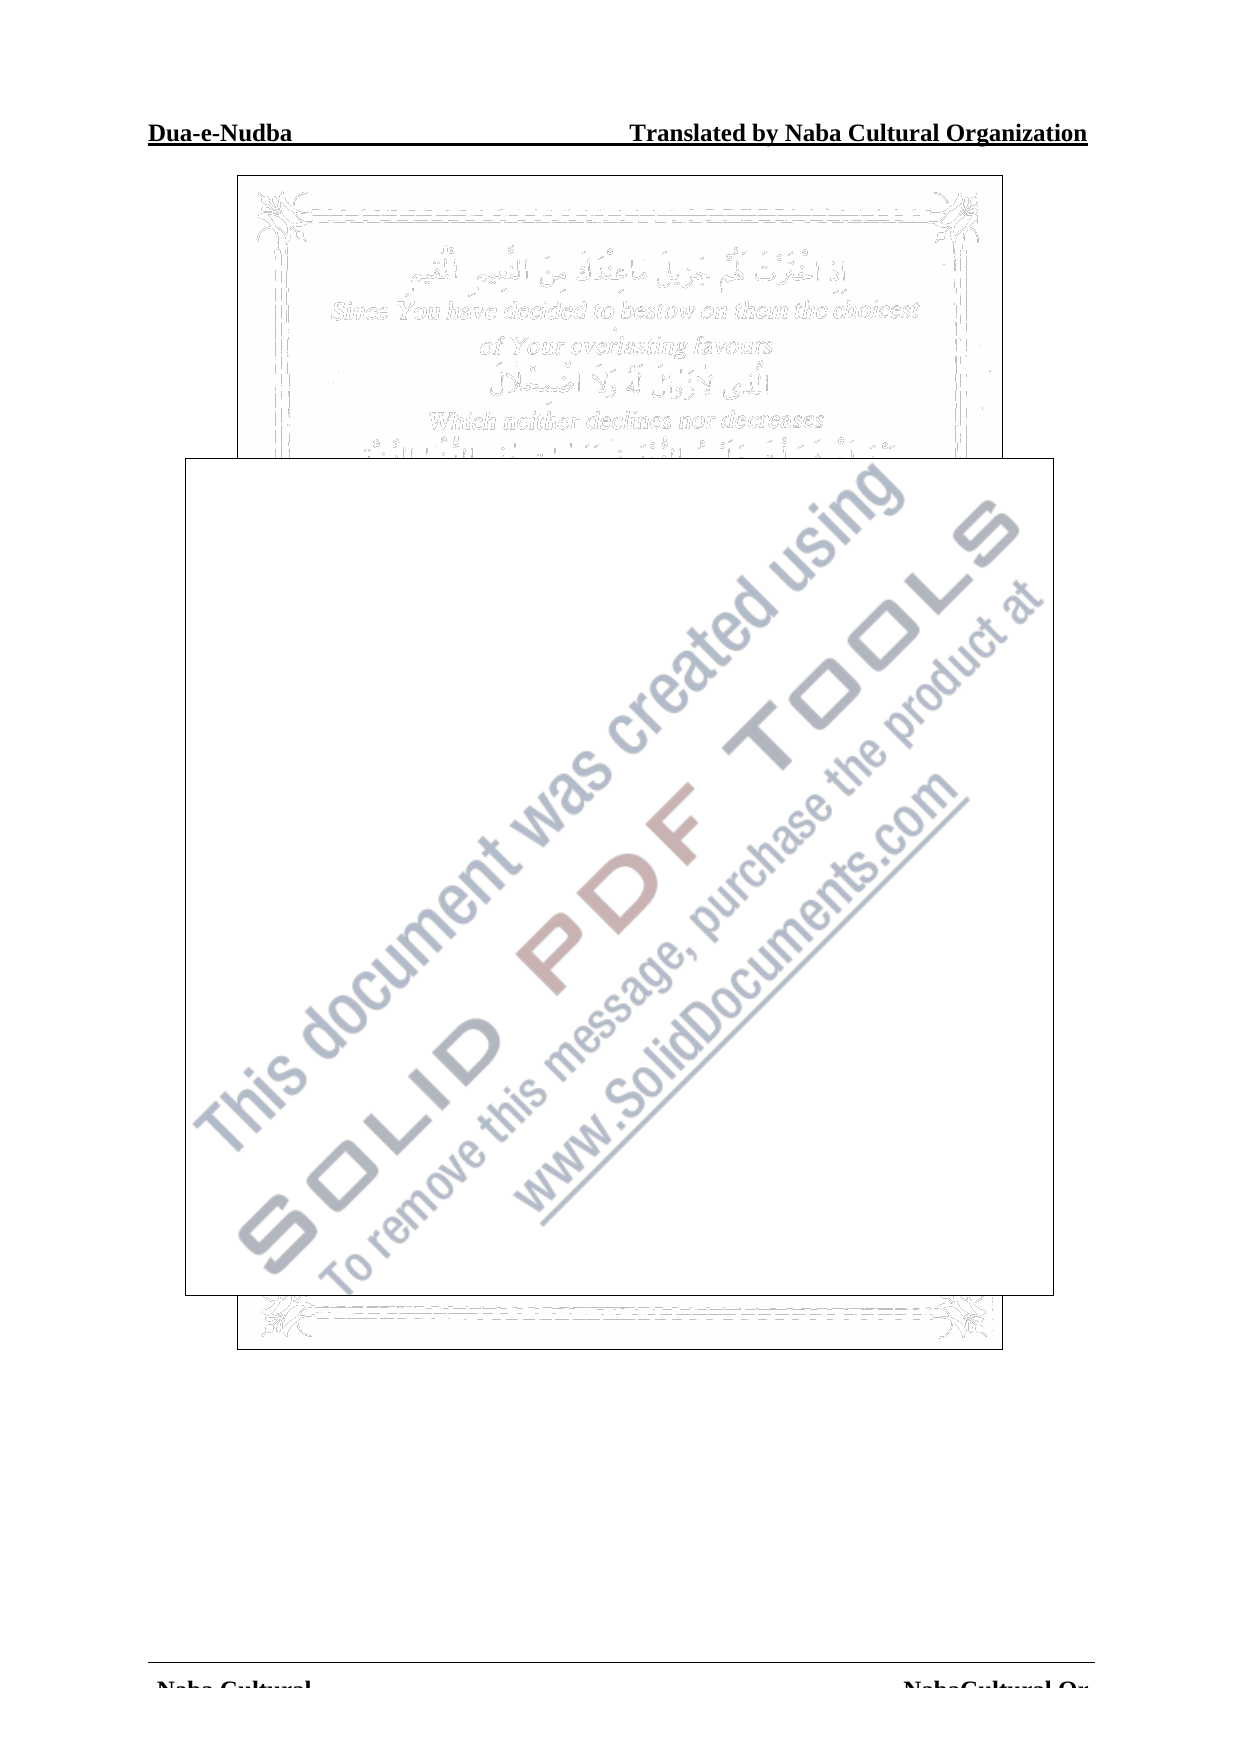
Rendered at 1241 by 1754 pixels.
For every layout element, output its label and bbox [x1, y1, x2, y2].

picture [238, 176, 1002, 458]
picture [238, 1296, 1002, 1349]
picture [186, 459, 1053, 1295]
